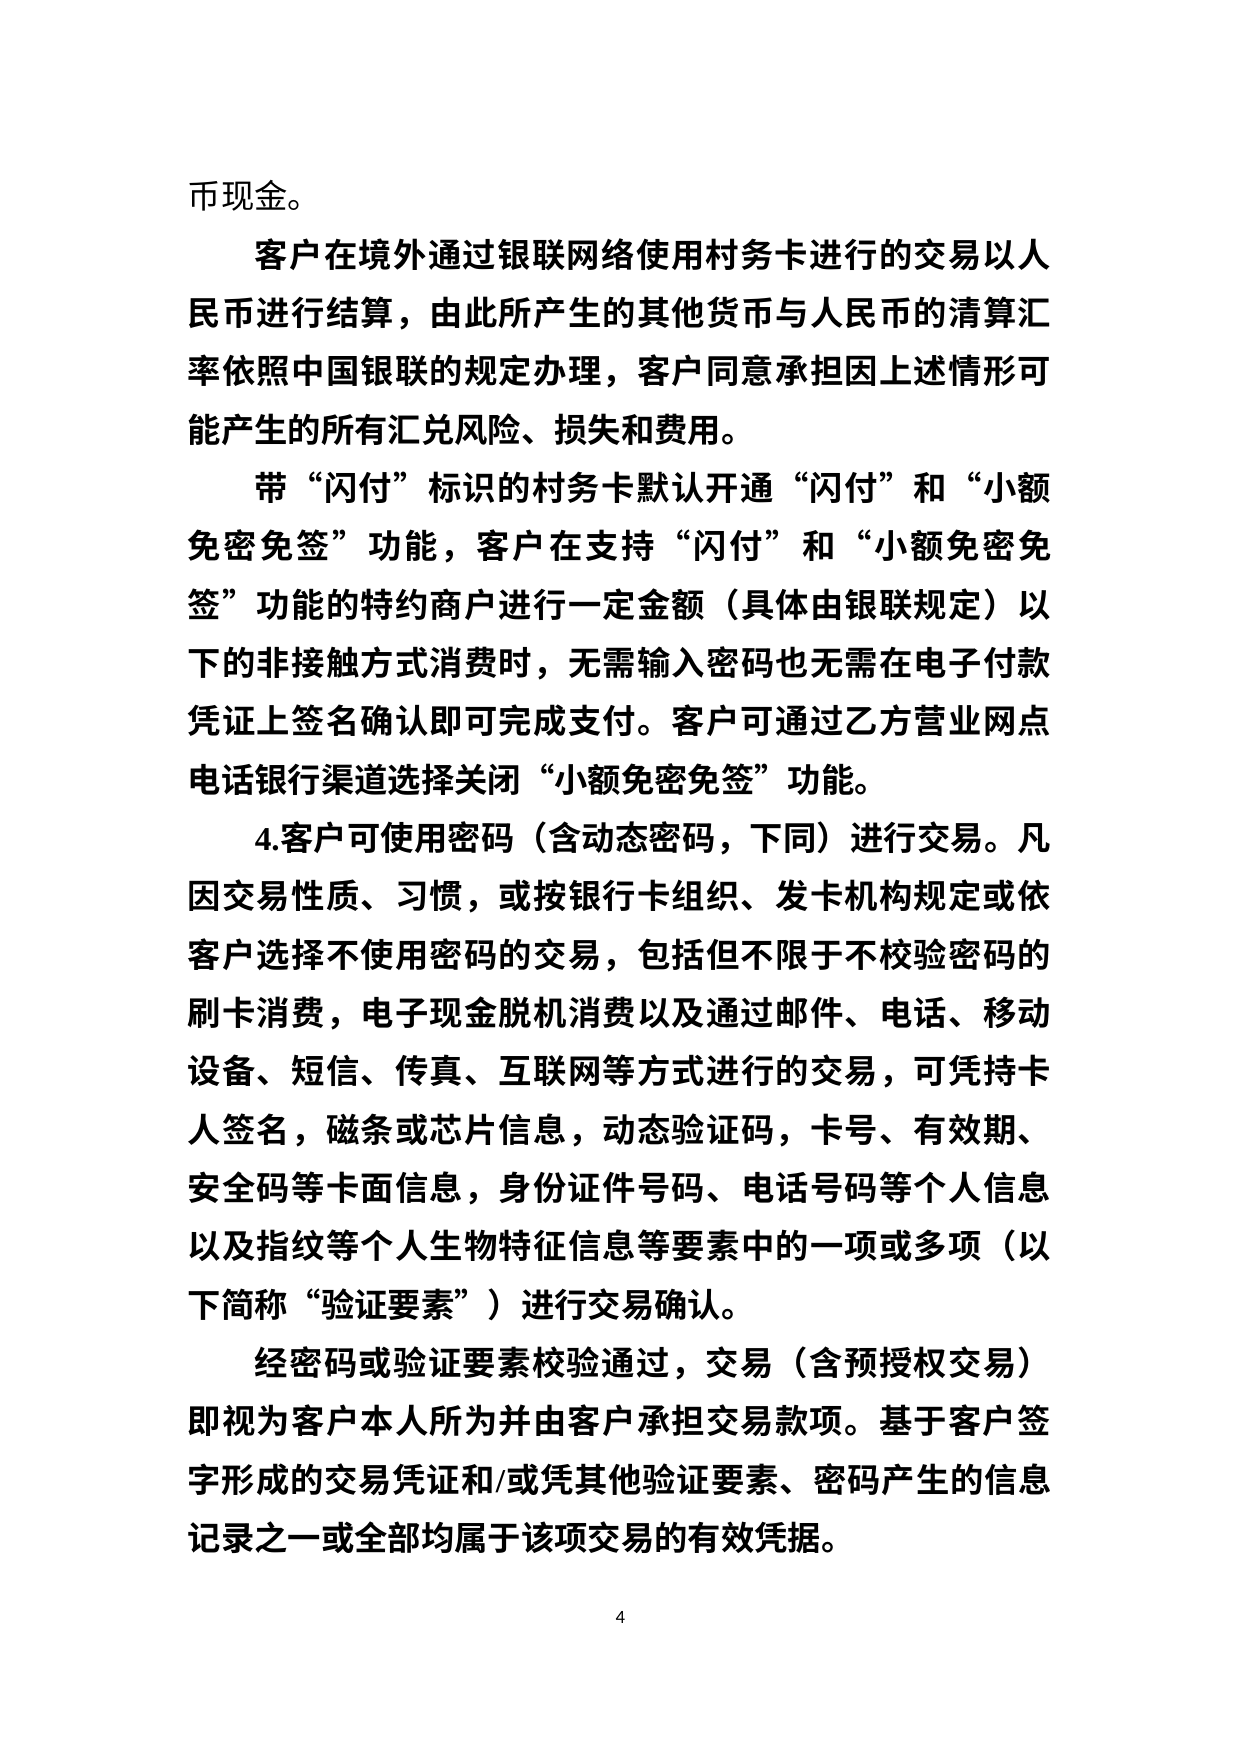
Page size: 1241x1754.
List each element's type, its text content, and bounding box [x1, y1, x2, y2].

text 带“闪付”标识的村务卡默认开通“闪付”和“小额免密免签”功能，客户在支持“闪付”和“小额免密免签”功能的特约商户进行一定金额（具体由银联规定）以下的非接触方式消费时，无需输入密码也无需在电子付款凭证上签名确认即可完成支付。客户可通过乙方营业网点、电话银行渠道选择关闭“小额免密免签”功能。 [187, 454, 1053, 804]
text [187, 162, 1053, 220]
text 客户在境外通过银联网络使用村务卡进行的交易以人民币进行结算，由此所产生的其他货币与人民币的清算汇率依照中国银联的规定办理，客户同意承担因上述情形可能产生的所有汇兑风险、损失和费用。 [187, 220, 1053, 454]
text 经密码或验证要素校验通过，交易（含预授权交易）即视为客户本人所为并由客户承担交易款项。基于客户签字形成的交易凭证和/或凭其他验证要素、密码产生的信息记录之一或全部均属于该项交易的有效凭据。 [187, 1329, 1053, 1562]
text 4.客户可使用密码（含动态密码，下同）进行交易。凡因交易性质、习惯，或按银行卡组织、发卡机构规定或依客户选择不使用密码的交易，包括但不限于不校验密码的刷卡消费，电子现金脱机消费以及通过邮件、电话、移动设备、短信、传真、互联网等方式进行的交易，可凭持卡人签名，磁条或芯片信息，动态验证码，卡号、有效期、安全码等卡面信息，身份证件号码、电话号码等个人信息以及指纹等个人生物特征信息等要素中的一项或多项（以下简称“验证要素”）进行交易确认。 [187, 804, 1053, 1329]
